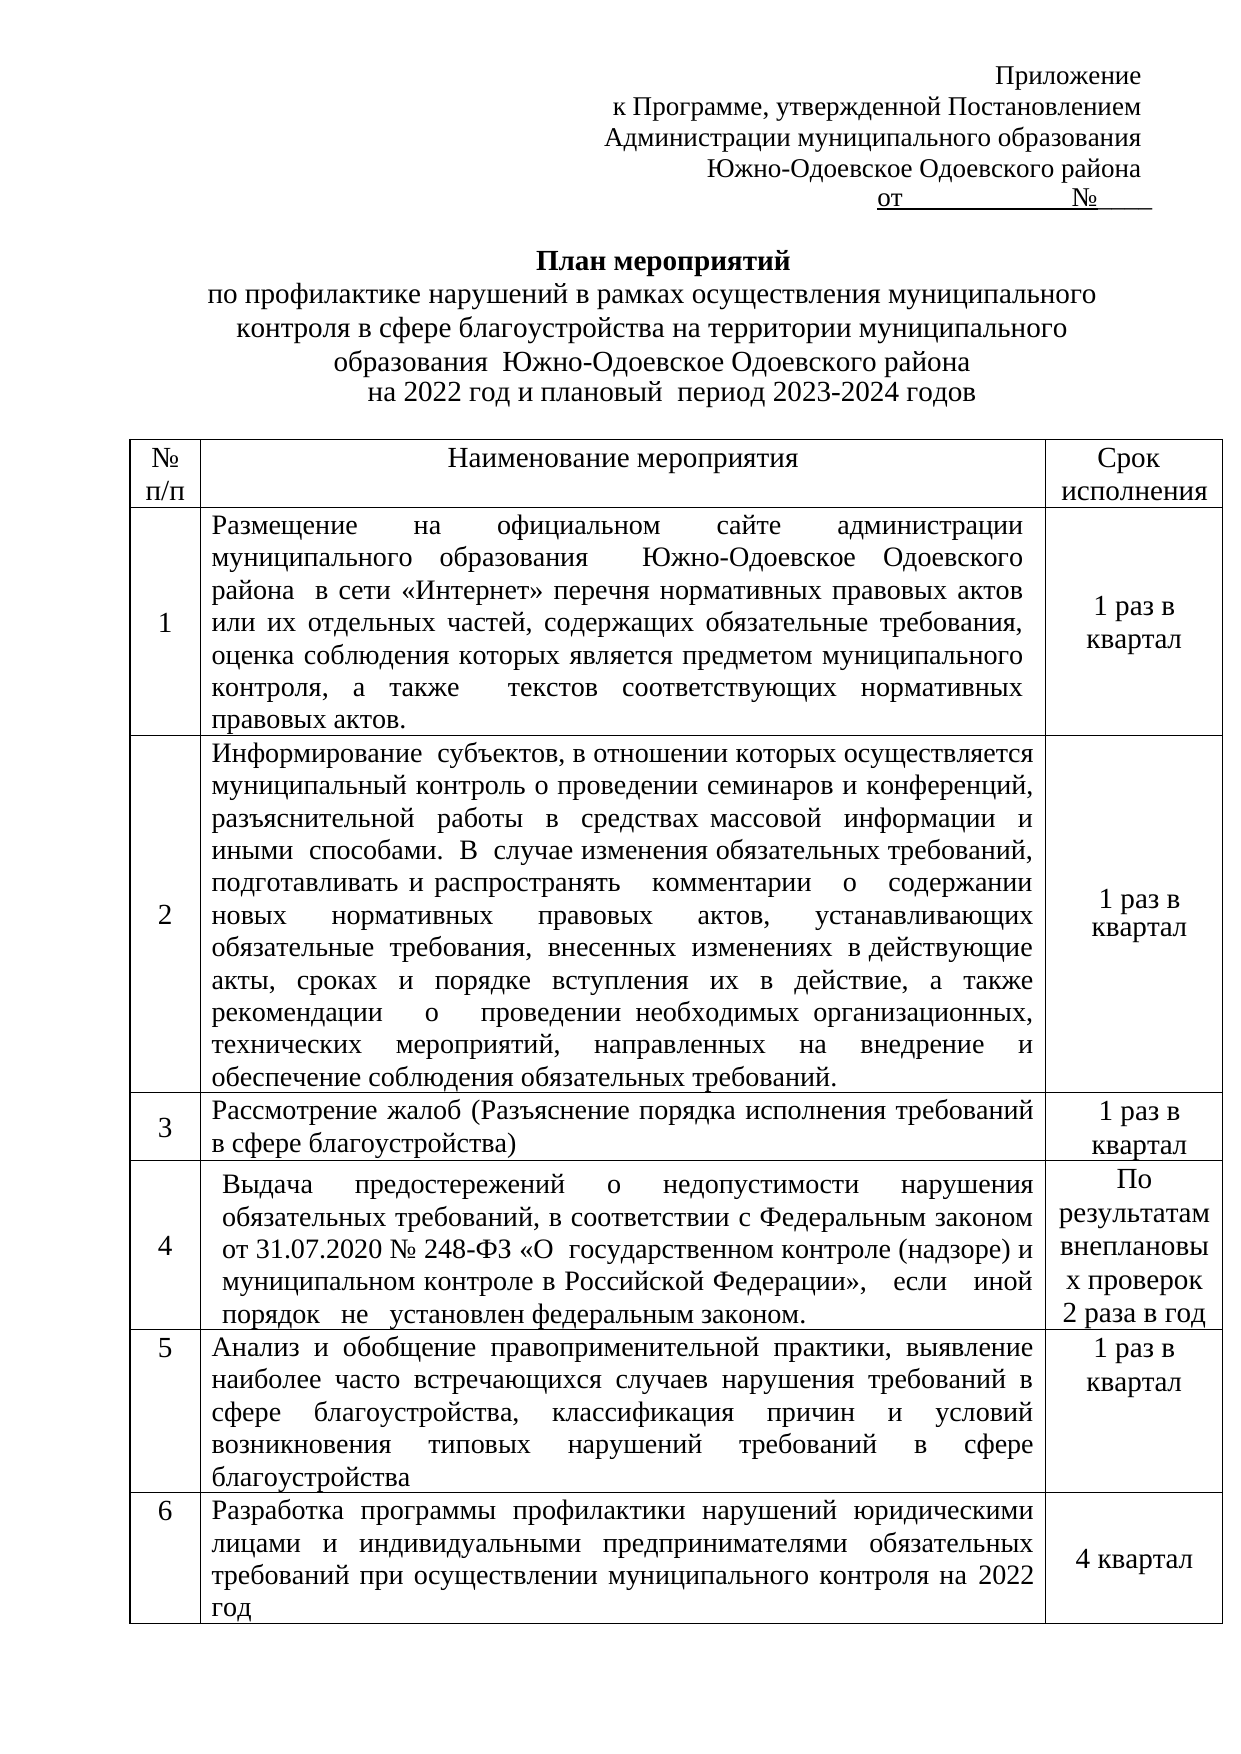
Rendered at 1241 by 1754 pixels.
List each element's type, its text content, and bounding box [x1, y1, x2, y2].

table_cell 1 раз в квартал [1046, 1330, 1222, 1492]
text Приложение [162, 59, 1141, 90]
table_cell По результатам внеплановых проверок 2 раза в год [1046, 1161, 1222, 1329]
table_cell 3 [131, 1093, 200, 1160]
table_cell Разработка программы профилактики нарушений юридическими лицами и индивидуальными предпринимателями обязательных требований при осуществлении муниципального контроля на 2022 год [201, 1493, 1045, 1623]
table_cell Информирование субъектов, в отношении которых осуществляется муниципальный контроль о проведении семинаров и конференций, разъяснительной работы в средствах массовой информации и иными способами. В случае изменения обязательных требований, подготавливать и распространять комментарии о содержании новых нормативных правовых актов, устанавливающих обязательные требования, внесенных изменениях в действующие акты, сроках и порядке вступления их в действие, а также рекомендации о проведении необходимых организационных, технических мероприятий, направленных на внедрение и обеспечение соблюдения обязательных требований. [201, 736, 1045, 1092]
table_cell Размещение на официальном сайте администрации муниципального образования Южно-Одоевское Одоевского района в сети «Интернет» перечня нормативных правовых актов или их отдельных частей, содержащих обязательные требования, оценка соблюдения которых является предметом муниципального контроля, а также текстов соответствующих нормативных правовых актов. [201, 508, 1045, 735]
table_cell 2 [131, 736, 200, 1092]
table_cell 1 раз в квартал [1046, 508, 1222, 735]
text от №____ [162, 184, 1152, 212]
text по профилактике нарушений в рамках осуществления муниципального контроля в сфере благоустройства на территории муниципального образования Южно-Одоевское Одоевского района [162, 277, 1141, 377]
table_cell 4 [131, 1161, 200, 1329]
text к Программе, утвержденной Постановлением [162, 90, 1141, 121]
text Администрации муниципального образования [162, 121, 1141, 152]
table_cell 1 раз в квартал [1046, 1093, 1222, 1160]
table_cell Выдача предостережений о недопустимости нарушения обязательных требований, в соответствии с Федеральным законом от 31.07.2020 № 248-ФЗ «О государственном контроле (надзоре) и муниципальном контроле в Российской Федерации», если иной порядок не установлен федеральным законом. [201, 1161, 1045, 1329]
table_cell 4 квартал [1046, 1493, 1222, 1623]
table_cell 6 [131, 1493, 200, 1623]
table_cell Рассмотрение жалоб (Разъяснение порядка исполнения требований в сфере благоустройства) [201, 1093, 1045, 1160]
table_header Наименование мероприятия [201, 440, 1045, 507]
table_header Срок исполнения [1046, 440, 1222, 507]
table_cell 1 [131, 508, 200, 735]
table_cell 1 раз в квартал [1046, 736, 1222, 1092]
text на 2022 год и плановый период 2023-2024 годов [162, 377, 1152, 408]
table_cell 5 [131, 1330, 200, 1492]
text Южно-Одоевское Одоевского района [162, 152, 1141, 184]
table_cell Анализ и обобщение правоприменительной практики, выявление наиболее часто встречающихся случаев нарушения требований в сфере благоустройства, классификация причин и условий возникновения типовых нарушений требований в сфере благоустройства [201, 1330, 1045, 1492]
text План мероприятий [162, 243, 1164, 277]
table_header № п/п [131, 440, 200, 507]
